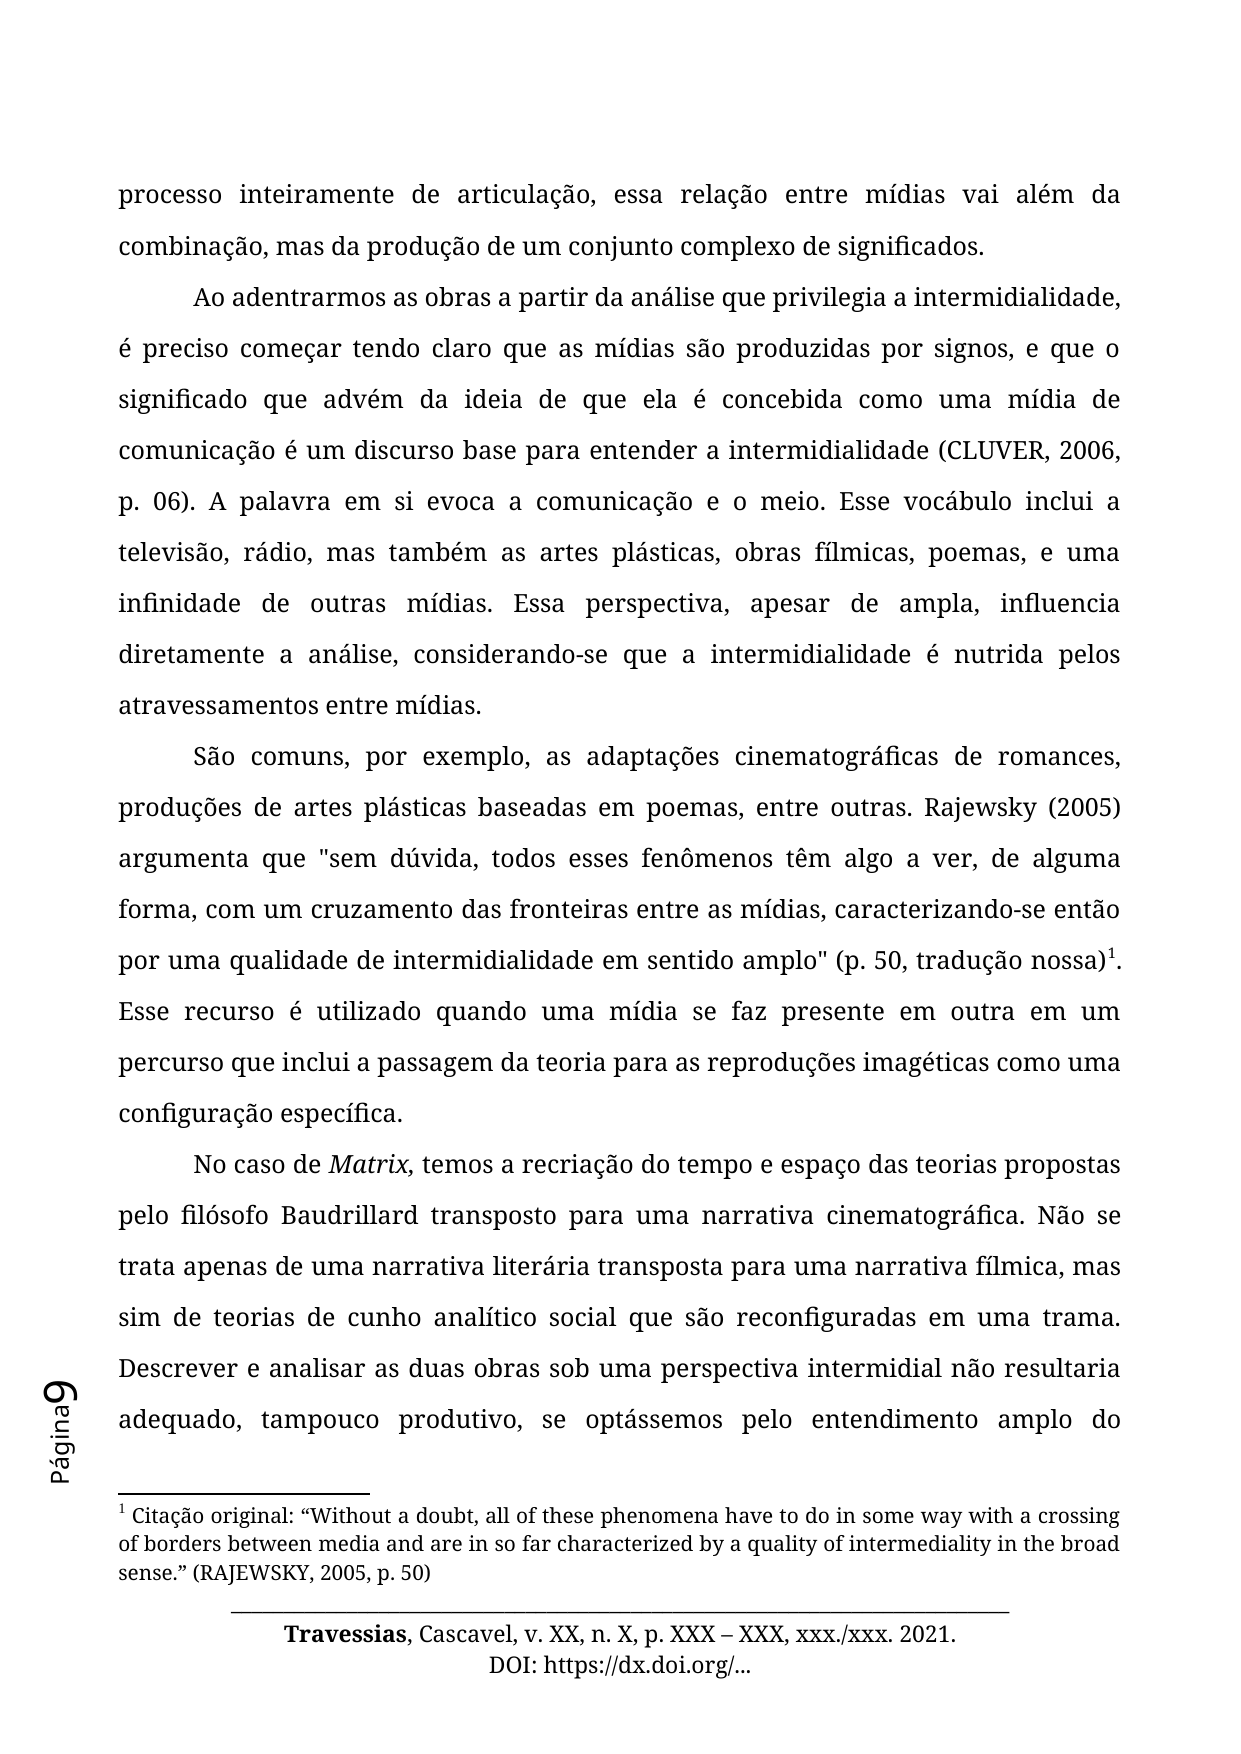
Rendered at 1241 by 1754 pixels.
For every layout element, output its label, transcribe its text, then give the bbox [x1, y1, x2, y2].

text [118, 1147, 1122, 1436]
text Ao adentrarmos as obras a partir da análise que privilegia a intermidialidade, é preciso começar tendo claro que as mídias são produzidas por signos, e que o significado que advém da ideia de que ela é concebida como uma mídia de comunicação é um discurso base para entender a intermidialidade (CLUVER, 2006, p. 06). A palavra em si evoca a comunicação e o meio. Esse vocábulo inclui a televisão, rádio, mas também as artes plásticas, obras fílmicas, poemas, e uma infinidade de outras mídias. Essa perspectiva, apesar de ampla, influencia diretamente a análise, considerando-se que a intermidialidade é nutrida pelos atravessamentos entre mídias. [118, 279, 1122, 722]
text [118, 177, 1122, 262]
text São comuns, por exemplo, as adaptações cinematográficas de romances, produções de artes plásticas baseadas em poemas, entre outras. Rajewsky (2005) argumenta que "sem dúvida, todos esses fenômenos têm algo a ver, de alguma forma, com um cruzamento das fronteiras entre as mídias, caracterizando-se então por uma qualidade de intermidialidade em sentido amplo" (p. 50, tradução nossa). Esse recurso é utilizado quando uma mídia se faz presente em outra em um percurso que inclui a passagem da teoria para as reproduções imagéticas como uma configuração específica. [118, 739, 1122, 1130]
